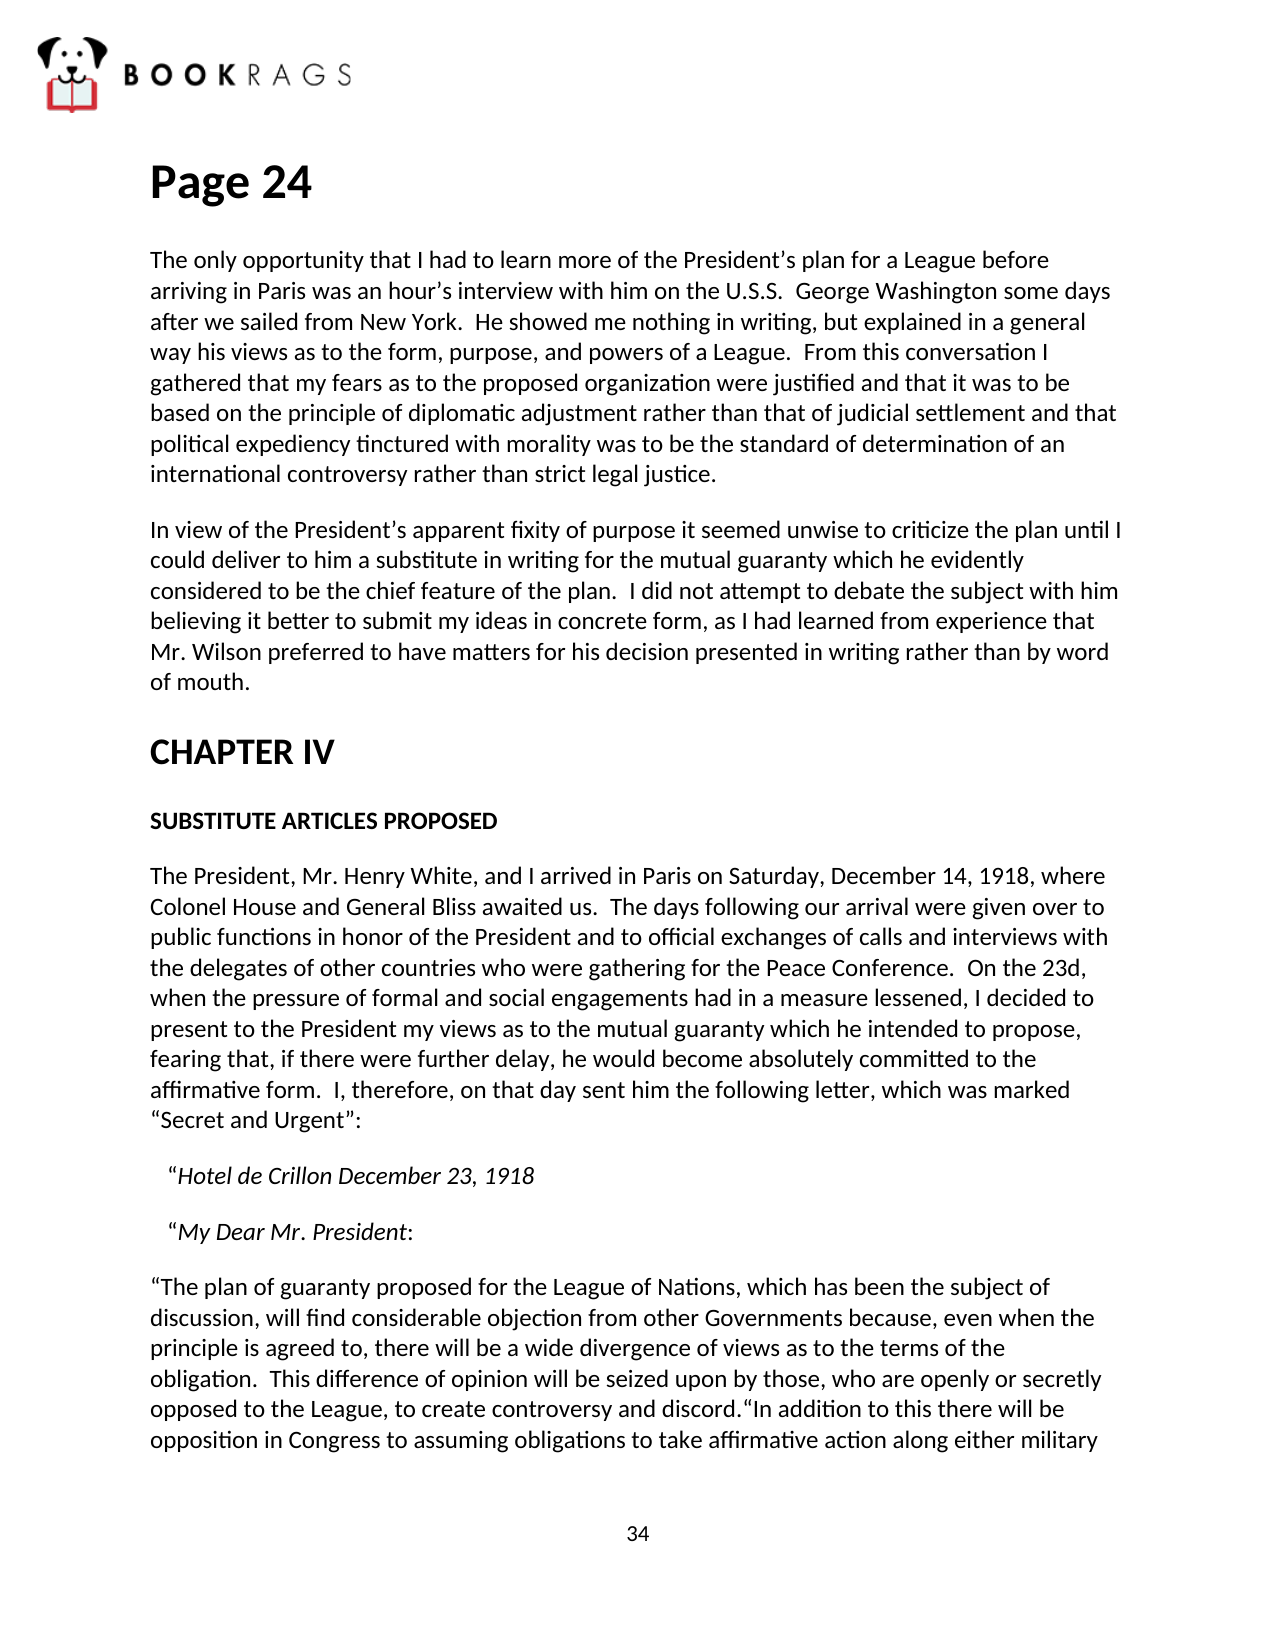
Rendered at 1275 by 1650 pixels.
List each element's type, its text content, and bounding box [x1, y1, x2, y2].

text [150, 1271, 1125, 1454]
text “My Dear Mr. President: [150, 1216, 1125, 1246]
text The only opportunity that I had to learn more of the President’s plan for a League before arriving in Paris was an hour’s interview with him on the U.S.S. George Washington some days after we sailed from New York. He showed me nothing in writing, but explained in a general way his views as to the form, purpose, and powers of a League. From this conversation I gathered that my fears as to the proposed organization were justified and that it was to be based on the principle of diplomatic adjustment rather than that of judicial settlement and that political expediency tinctured with morality was to be the standard of determination of an international controversy rather than strict legal justice. [150, 244, 1125, 489]
text CHAPTER IV [150, 728, 1125, 774]
text The President, Mr. Henry White, and I arrived in Paris on Saturday, December 14, 1918, where Colonel House and General Bliss awaited us. The days following our arrival were given over to public functions in honor of the President and to official exchanges of calls and interviews with the delegates of other countries who were gathering for the Peace Conference. On the 23d, when the pressure of formal and social engagements had in a measure lessened, I decided to present to the President my views as to the mutual guaranty which he intended to propose, fearing that, if there were further delay, he would become absolutely committed to the affirmative form. I, therefore, on that day sent him the following letter, which was marked “Secret and Urgent”: [150, 861, 1125, 1135]
text “Hotel de Crillon December 23, 1918 [150, 1160, 1125, 1191]
picture [37, 37, 351, 113]
text SUBSTITUTE ARTICLES PROPOSED [150, 805, 1125, 836]
text In view of the President’s apparent fixity of purpose it seemed unwise to criticize the plan until I could deliver to him a substitute in writing for the mutual guaranty which he evidently considered to be the chief feature of the plan. I did not attempt to debate the subject with him believing it better to submit my ideas in concrete form, as I had learned from experience that Mr. Wilson preferred to have matters for his decision presented in writing rather than by word of mouth. [150, 514, 1125, 697]
text Page 24 [150, 150, 1125, 211]
